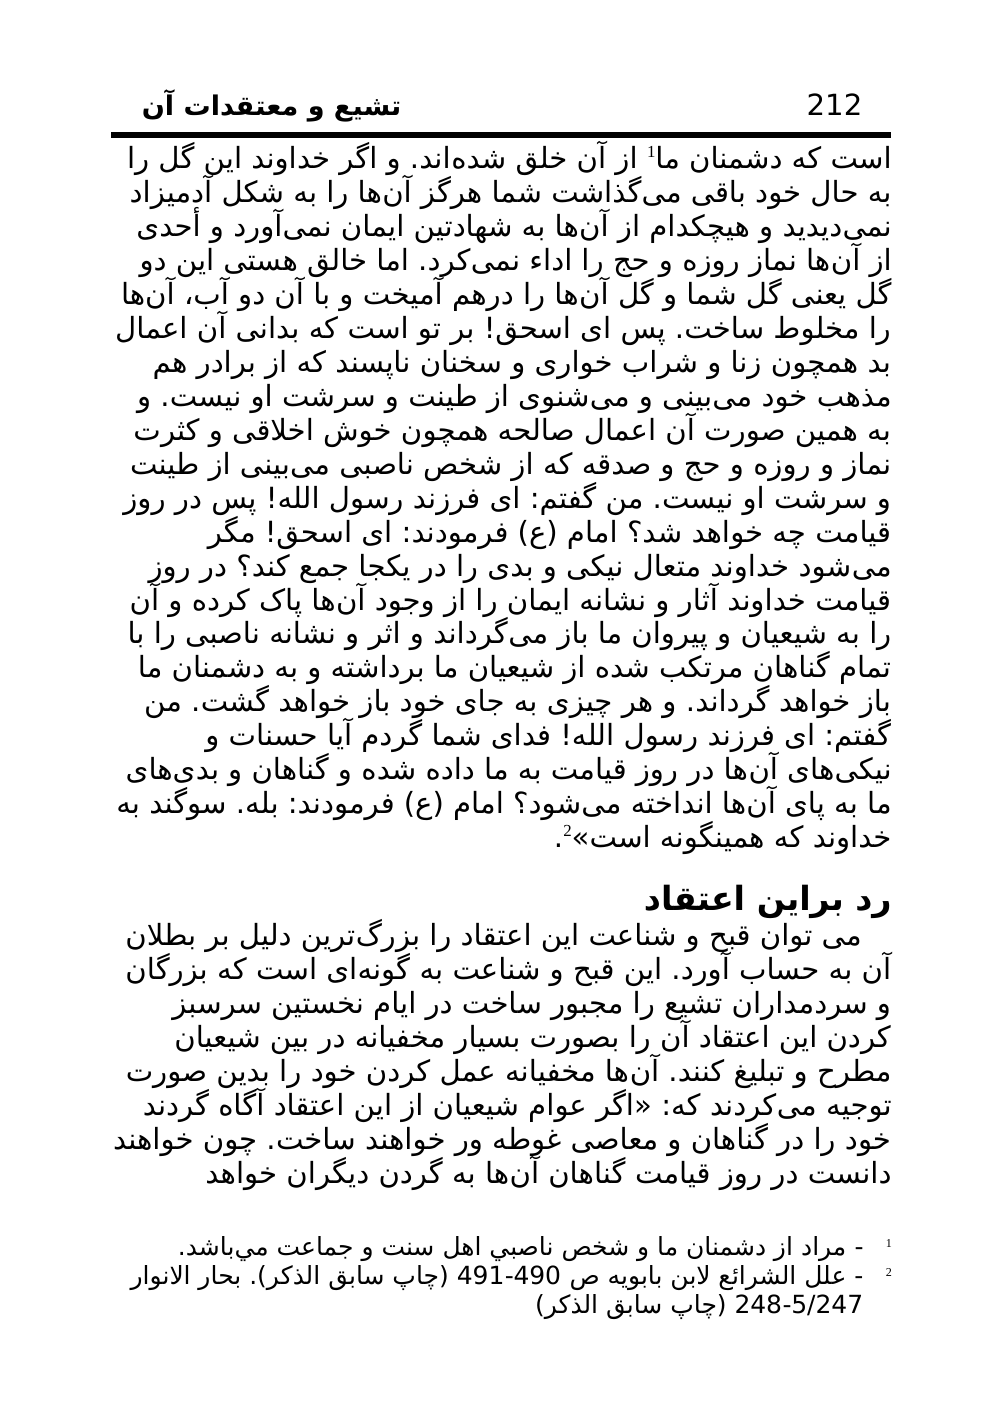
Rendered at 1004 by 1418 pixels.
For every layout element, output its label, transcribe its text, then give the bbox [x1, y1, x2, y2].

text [112, 141, 892, 855]
text رد براین اعتقاد [112, 880, 892, 919]
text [112, 919, 892, 1190]
